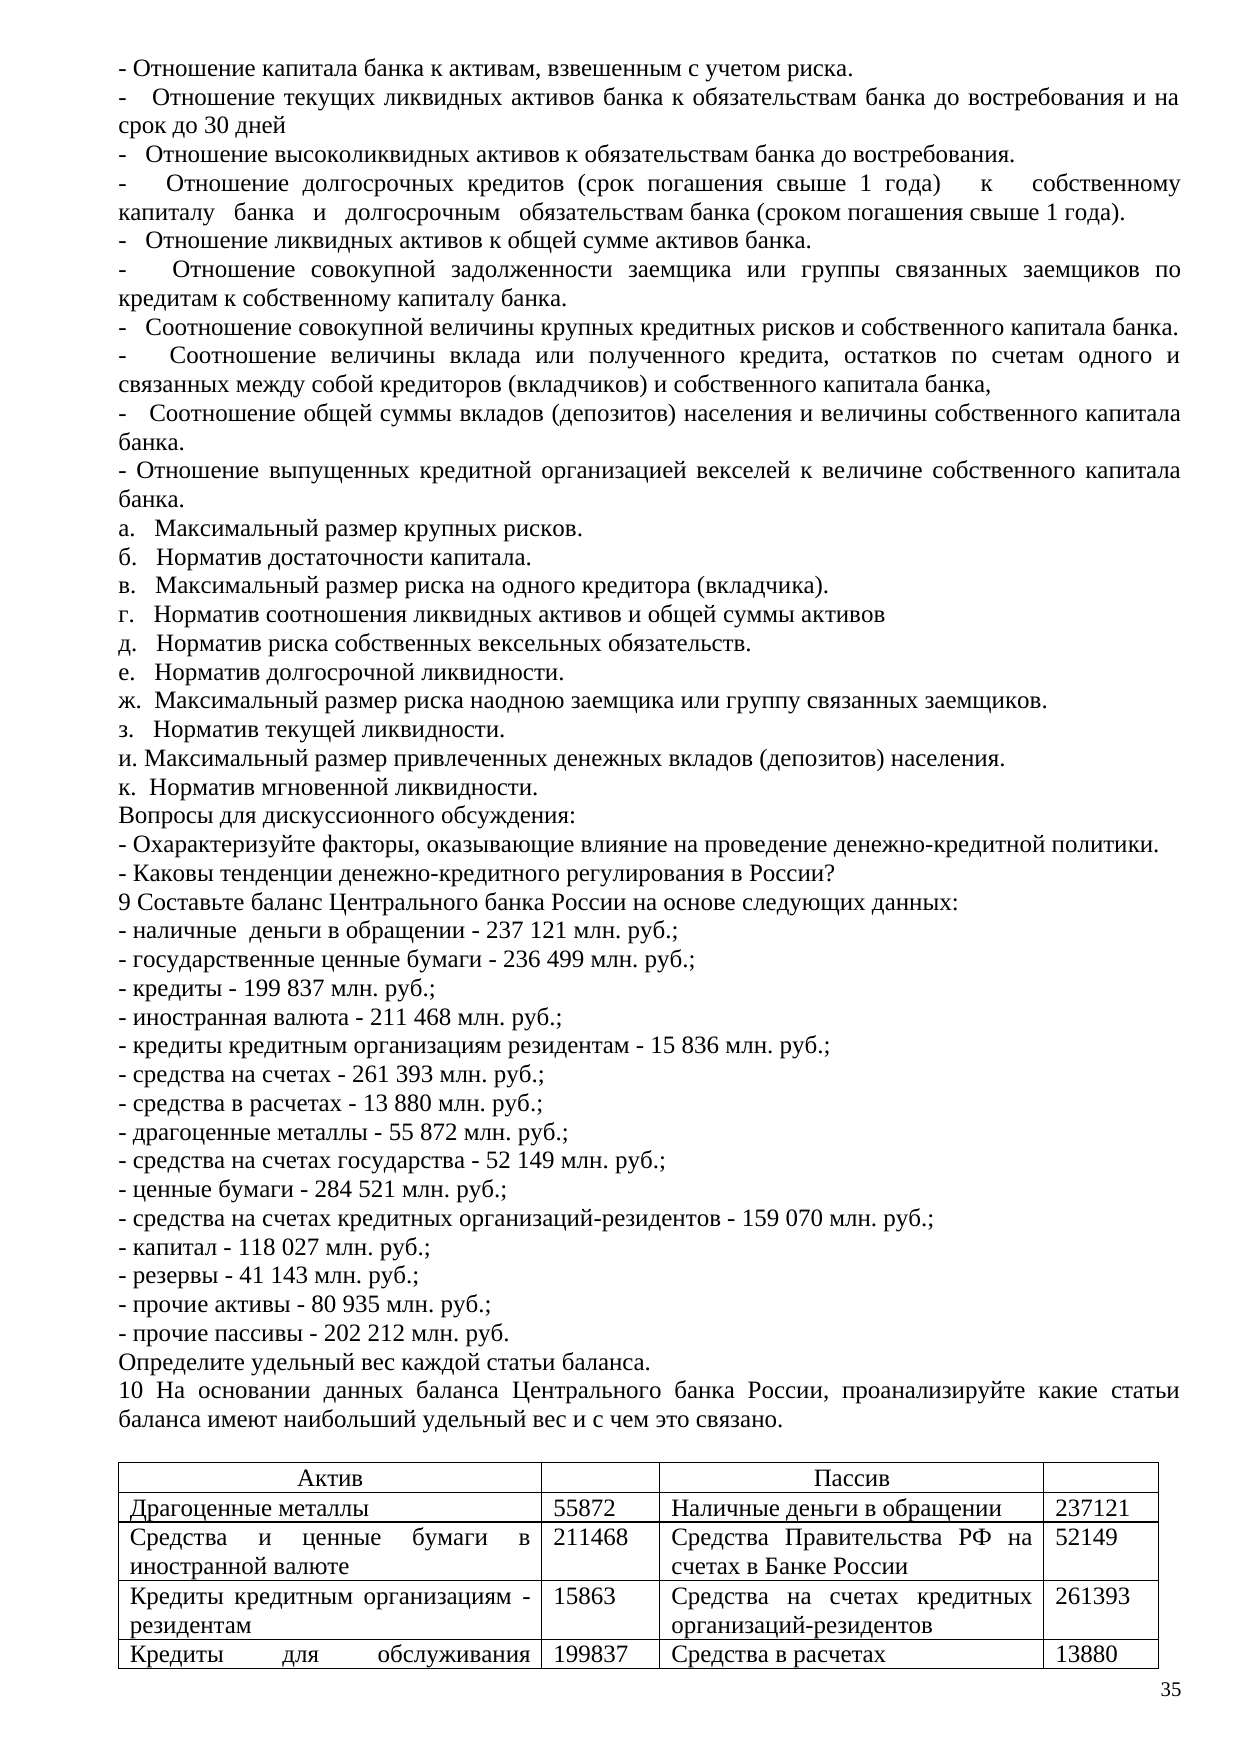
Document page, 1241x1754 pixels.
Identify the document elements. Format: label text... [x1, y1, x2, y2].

text д. Норматив риска собственных вексельных обязательств. [118, 628, 1181, 657]
table_header [1044, 1463, 1158, 1492]
text - кредиты кредитным организациям резидентам - 15 836 млн. руб.; [118, 1031, 1181, 1059]
table_cell Средства Правительства РФ на счетах в Банке России [660, 1523, 1043, 1580]
table_header Пассив [660, 1463, 1043, 1492]
text в. Максимальный размер риска на одного кредитора (вкладчика). [118, 571, 1181, 599]
text - прочие пассивы - 202 212 млн. руб. [118, 1318, 1181, 1347]
text - Отношение капитала банка к активам, взвешенным с учетом риска. [118, 53, 1181, 82]
text - драгоценные металлы - 55 872 млн. руб.; [118, 1117, 1181, 1146]
text к. Норматив мгновенной ликвидности. [118, 772, 1181, 801]
text - прочие активы - 80 935 млн. руб.; [118, 1289, 1181, 1318]
text - государственные ценные бумаги - 236 499 млн. руб.; [118, 944, 1181, 973]
text - Каковы тенденции денежно-кредитного регулирования в России? [118, 858, 1181, 887]
table_header Актив [119, 1463, 541, 1492]
table_cell Наличные деньги в обращении [660, 1493, 1043, 1521]
text - капитал - 118 027 млн. руб.; [118, 1232, 1181, 1261]
text а. Максимальный размер крупных рисков. [118, 513, 1181, 542]
text - средства на счетах государства - 52 149 млн. руб.; [118, 1146, 1181, 1174]
text - ценные бумаги - 284 521 млн. руб.; [118, 1174, 1181, 1203]
text - Соотношение величины вклада или полученного кредита, остатков по счетам одного и связанных между собой кредиторов (вкладчиков) и собственного капитала банка, [118, 341, 1181, 398]
table_cell Кредиты кредитным организациям - резидентам [119, 1581, 541, 1638]
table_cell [119, 1640, 541, 1668]
text - Отношение совокупной задолженности заемщика или группы связанных заемщиков по кредитам к собственному капиталу банка. [118, 254, 1181, 312]
text - Соотношение совокупной величины крупных кредитных рисков и собственного капитала банка. [118, 312, 1181, 341]
text - Отношение текущих ликвидных активов банка к обязательствам банка до востребования и на срок до 30 дней [118, 82, 1181, 139]
table_cell 261393 [1044, 1581, 1158, 1638]
text - иностранная валюта - 211 468 млн. руб.; [118, 1002, 1181, 1031]
text - наличные деньги в обращении - 237 121 млн. руб.; [118, 916, 1181, 944]
text - Охарактеризуйте факторы, оказывающие влияние на проведение денежно-кредитной политики. [118, 829, 1181, 858]
text б. Норматив достаточности капитала. [118, 542, 1181, 571]
table_cell 52149 [1044, 1523, 1158, 1580]
text Определите удельный вес каждой статьи баланса. [118, 1347, 1181, 1376]
table_cell Средства на счетах кредитных организаций-резидентов [660, 1581, 1043, 1638]
table_header [542, 1463, 659, 1492]
text - средства на счетах - 261 393 млн. руб.; [118, 1059, 1181, 1088]
text - Отношение ликвидных активов к общей сумме активов банка. [118, 226, 1181, 254]
table_cell Средства и ценные бумаги в иностранной валюте [119, 1523, 541, 1580]
text - Отношение высоколиквидных активов к обязательствам банка до востребования. [118, 139, 1181, 168]
text - средства в расчетах - 13 880 млн. руб.; [118, 1088, 1181, 1117]
text - кредиты - 199 837 млн. руб.; [118, 973, 1181, 1002]
text - средства на счетах кредитных организаций-резидентов - 159 070 млн. руб.; [118, 1203, 1181, 1232]
text - резервы - 41 143 млн. руб.; [118, 1261, 1181, 1289]
table_cell 199837 [542, 1640, 659, 1668]
table_cell Средства в расчетах [660, 1640, 1043, 1668]
table_cell 237121 [1044, 1493, 1158, 1521]
text - Отношение выпущенных кредитной организацией векселей к величине собственного капитала банка. [118, 456, 1181, 513]
text - Отношение долгосрочных кредитов (срок погашения свыше 1 года) к собственному капиталу банка и долгосрочным обязательствам банка (сроком погашения свыше 1 года). [118, 168, 1181, 226]
text з. Норматив текущей ликвидности. [118, 714, 1181, 743]
text г. Норматив соотношения ликвидных активов и общей суммы активов [118, 599, 1181, 628]
text - Соотношение общей суммы вкладов (депозитов) населения и величины собственного капитала банка. [118, 398, 1181, 456]
table_cell 13880 [1044, 1640, 1158, 1668]
text и. Максимальный размер привлеченных денежных вкладов (депозитов) населения. [118, 743, 1181, 772]
text 10 На основании данных баланса Центрального банка России, проанализируйте какие статьи баланса имеют наибольший удельный вес и с чем это связано. [118, 1376, 1181, 1433]
text е. Норматив долгосрочной ликвидности. [118, 657, 1181, 686]
table_cell 55872 [542, 1493, 659, 1521]
table_cell Драгоценные металлы [119, 1493, 541, 1521]
table_cell 15863 [542, 1581, 659, 1638]
text 9 Составьте баланс Центрального банка России на основе следующих данных: [118, 887, 1181, 916]
table_cell 211468 [542, 1523, 659, 1580]
text Вопросы для дискуссионного обсуждения: [118, 801, 1181, 829]
text ж. Максимальный размер риска наодною заемщика или группу связанных заемщиков. [118, 686, 1181, 714]
